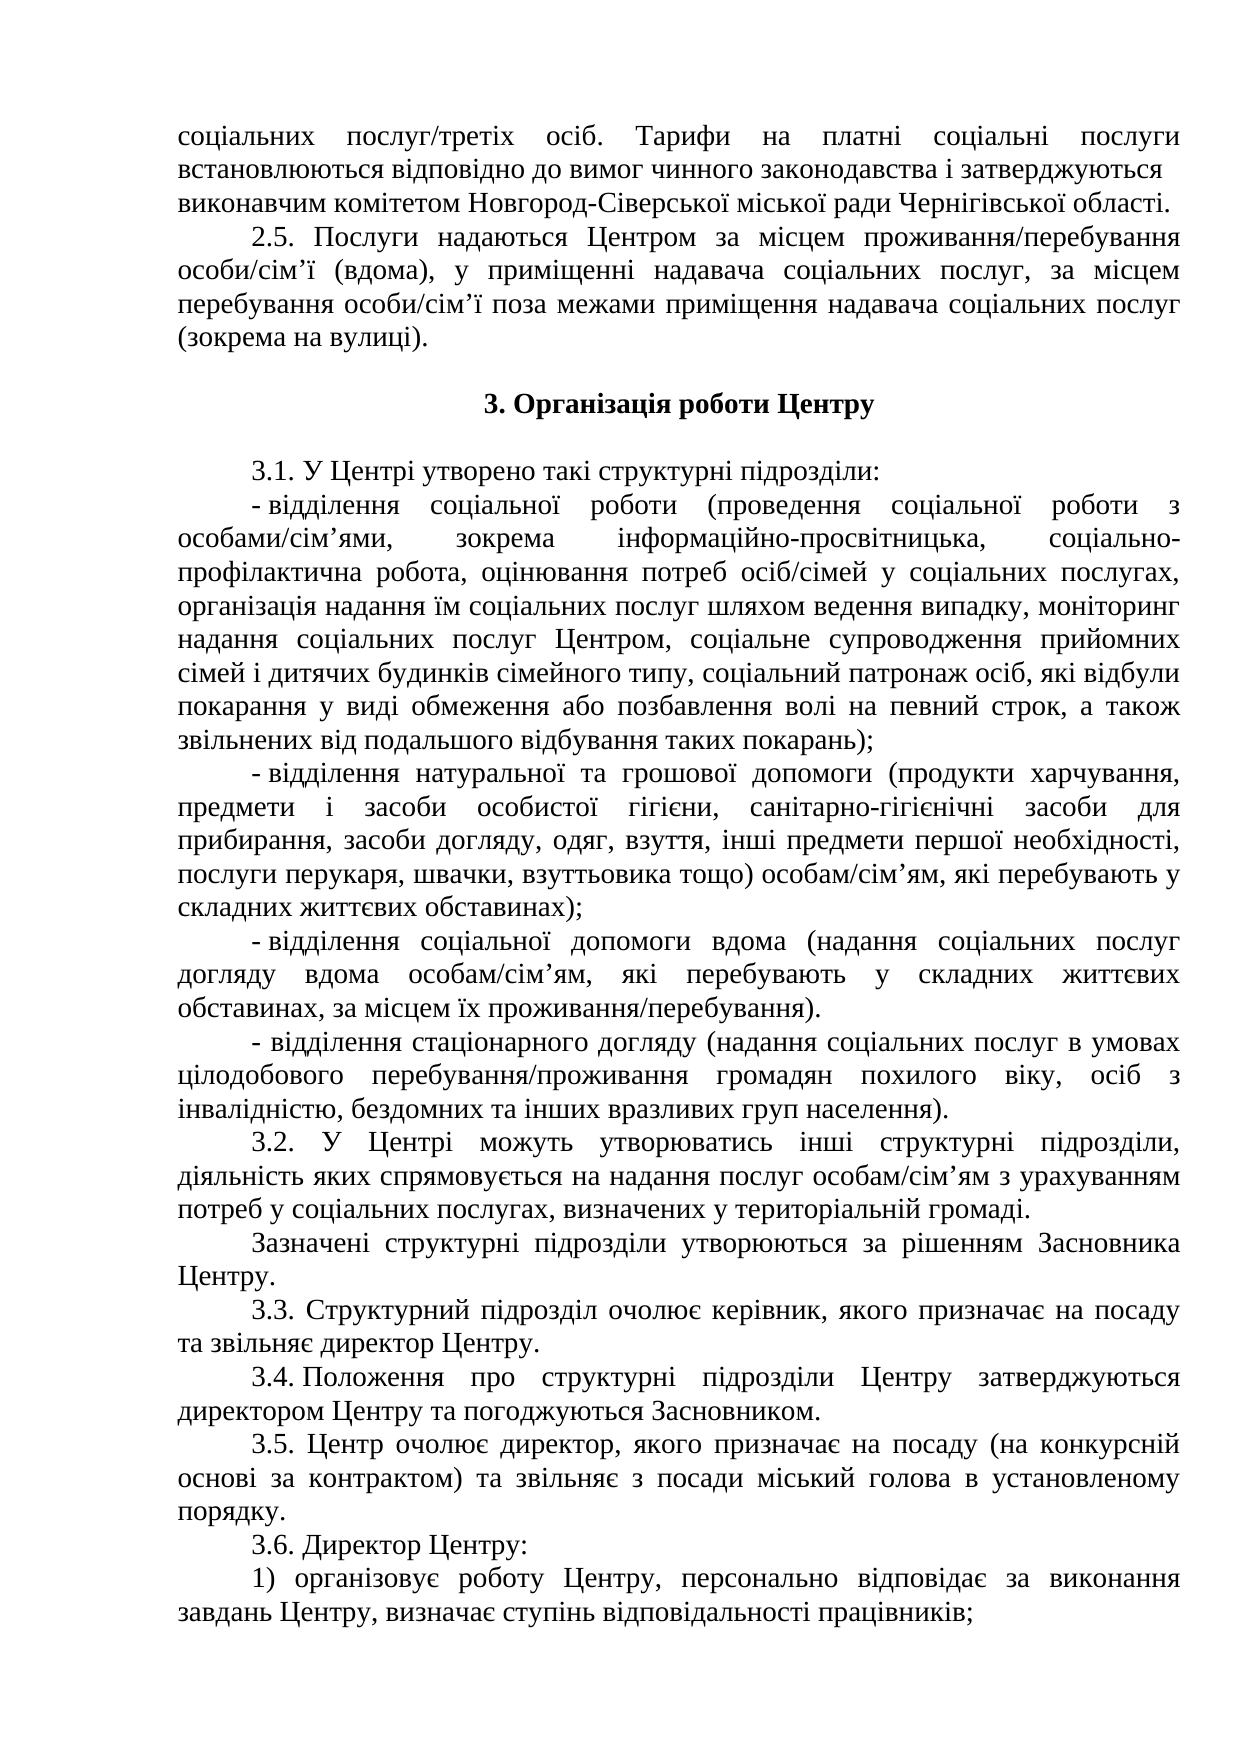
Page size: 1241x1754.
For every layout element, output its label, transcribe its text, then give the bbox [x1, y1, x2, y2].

text 3.6. Директор Центру: [177, 1527, 1181, 1560]
text 3.4. Положення про структурні підрозділи Центру затверджуються директором Центру та погоджуються Засновником. [177, 1359, 1181, 1426]
text 3.3. Структурний підрозділ очолює керівник, якого призначає на посаду та звільняє директор Центру. [177, 1292, 1181, 1359]
text 3.5. Центр очолює директор, якого призначає на посаду (на конкурсній основі за контрактом) та звільняє з посади міський голова в установленому порядку. [177, 1426, 1181, 1527]
text - відділення соціальної роботи (проведення соціальної роботи з особами/сім’ями, зокрема інформаційно-просвітницька, соціально-профілактична робота, оцінювання потреб осіб/сімей у соціальних послугах, організація надання їм соціальних послуг шляхом ведення випадку, моніторинг надання соціальних послуг Центром, соціальне супроводження прийомних сімей і дитячих будинків сімейного типу, соціальний патронаж осіб, які відбули покарання у виді обмеження або позбавлення волі на певний строк, а також звільнених від подальшого відбування таких покарань); [177, 487, 1181, 755]
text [177, 118, 1181, 185]
text виконавчим комітетом Новгород-Сіверської міської ради Чернігівської області. [177, 185, 1181, 219]
text 3. Організація роботи Центру [177, 386, 1181, 420]
text - відділення стаціонарного догляду (надання соціальних послуг в умовах цілодобового перебування/проживання громадян похилого віку, осіб з інвалідністю, бездомних та інших вразливих груп населення). [177, 1024, 1181, 1124]
text 1) організовує роботу Центру, персонально відповідає за виконання завдань Центру, визначає ступінь відповідальності працівників; [177, 1560, 1181, 1627]
text - відділення натуральної та грошової допомоги (продукти харчування, предмети і засоби особистої гігієни, санітарно-гігієнічні засоби для прибирання, засоби догляду, одяг, взуття, інші предмети першої необхідності, послуги перукаря, швачки, взуттьовика тощо) особам/сім’ям, які перебувають у складних життєвих обставинах); [177, 755, 1181, 923]
text 3.2. У Центрі можуть утворюватись інші структурні підрозділи, діяльність яких спрямовується на надання послуг особам/сім’ям з урахуванням потреб у соціальних послугах, визначених у територіальній громаді. [177, 1124, 1181, 1225]
text 3.1. У Центрі утворено такі структурні підрозділи: [177, 453, 1181, 487]
text Зазначені структурні підрозділи утворюються за рішенням Засновника Центру. [177, 1225, 1181, 1292]
text - відділення соціальної допомоги вдома (надання соціальних послуг догляду вдома особам/сім’ям, які перебувають у складних життєвих обставинах, за місцем їх проживання/перебування). [177, 923, 1181, 1024]
text 2.5. Послуги надаються Центром за місцем проживання/перебування особи/сім’ї (вдома), у приміщенні надавача соціальних послуг, за місцем перебування особи/сім’ї поза межами приміщення надавача соціальних послуг (зокрема на вулиці). [177, 219, 1181, 353]
